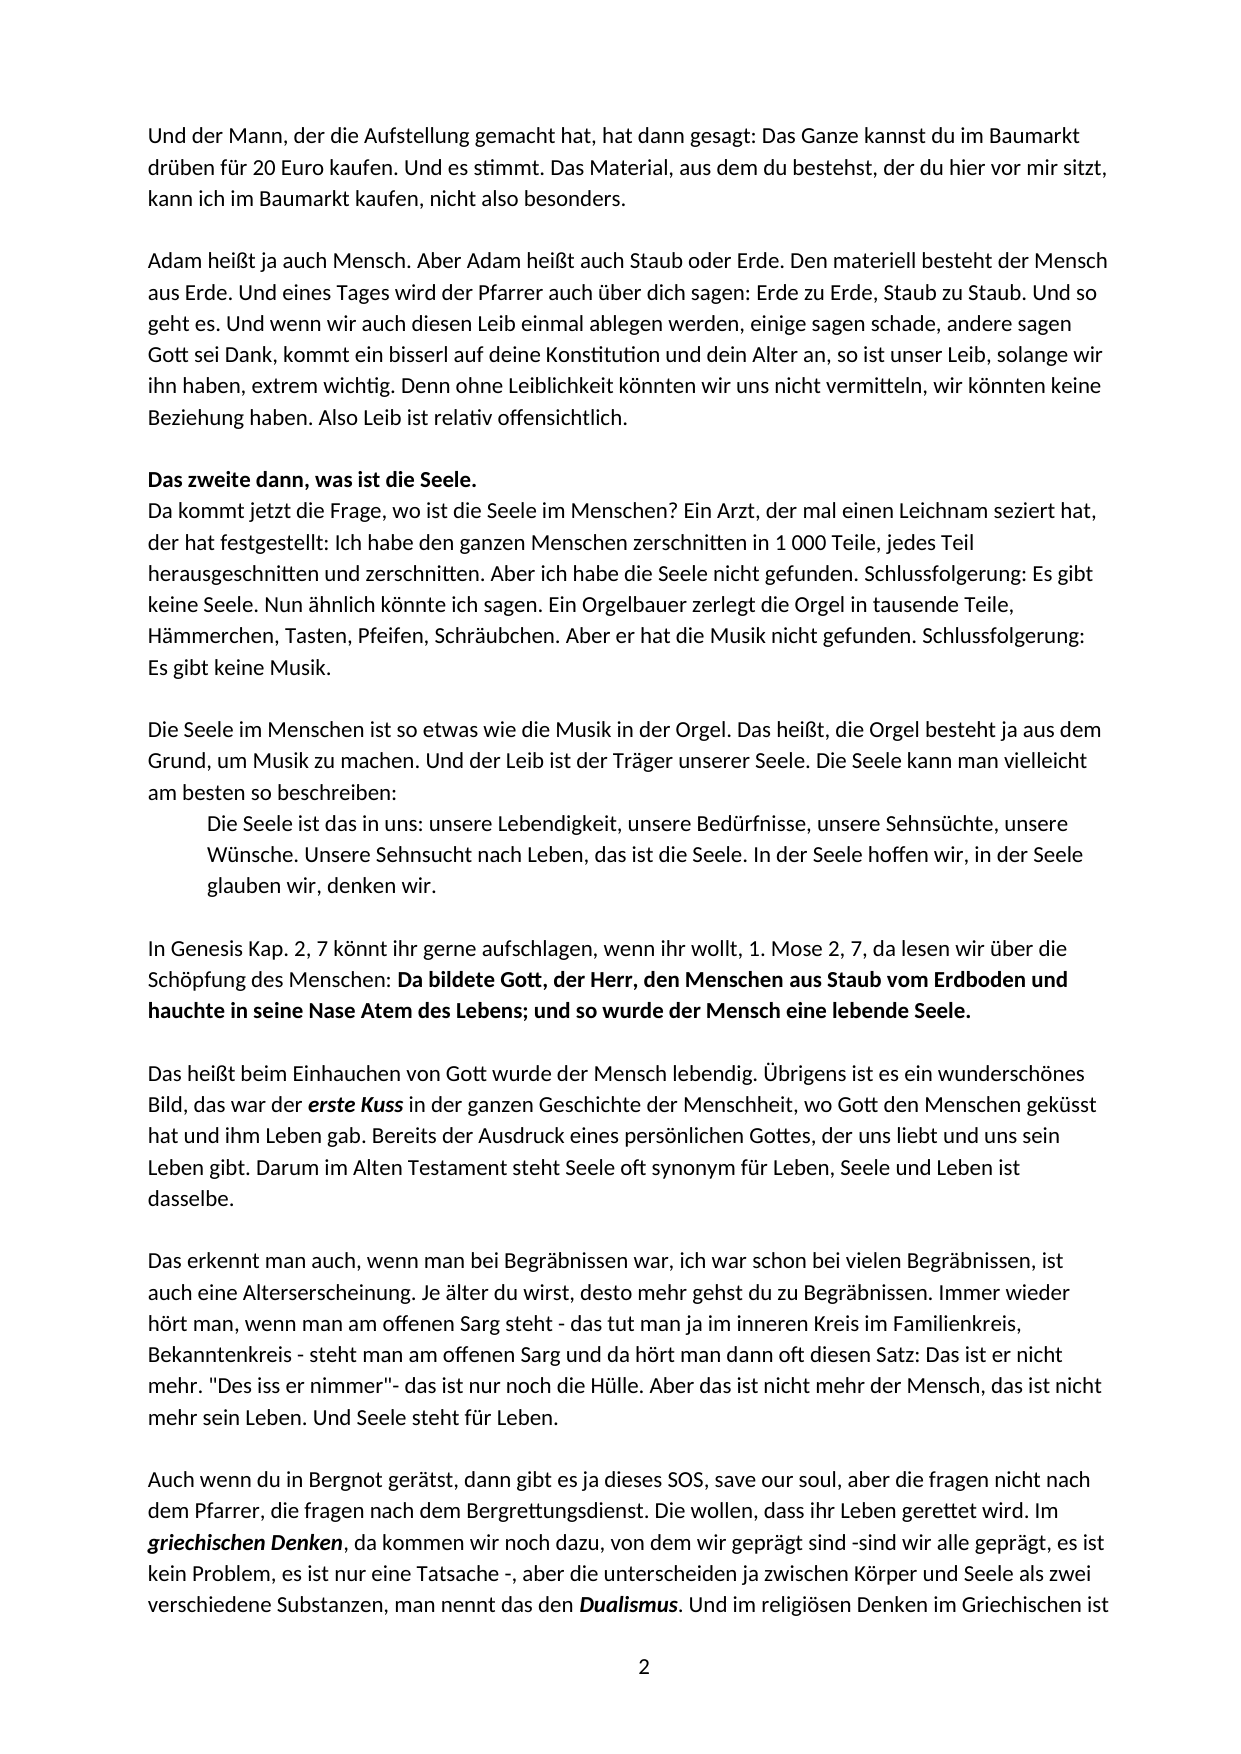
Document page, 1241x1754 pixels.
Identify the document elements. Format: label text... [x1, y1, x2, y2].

text Das heißt beim Einhauchen von Gott wurde der Mensch lebendig. Übrigens ist es ein wunderschönes Bild, das war der erste Kuss in der ganzen Geschichte der Menschheit, wo Gott den Menschen geküsst hat und ihm Leben gab. Bereits der Ausdruck eines persönlichen Gottes, der uns liebt und uns sein Leben gibt. Darum im Alten Testament steht Seele oft synonym für Leben, Seele und Leben ist dasselbe. [148, 1056, 1110, 1212]
text Die Seele ist das in uns: unsere Lebendigkeit, unsere Bedürfnisse, unsere Sehnsüchte, unsere Wünsche. Unsere Sehnsucht nach Leben, das ist die Seele. In der Seele hoffen wir, in der Seele glauben wir, denken wir. [207, 806, 1110, 899]
text Das zweite dann, was ist die Seele. [148, 462, 1110, 493]
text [148, 1462, 1110, 1618]
text In Genesis Kap. 2, 7 könnt ihr gerne aufschlagen, wenn ihr wollt, 1. Mose 2, 7, da lesen wir über die Schöpfung des Menschen: Da bildete Gott, der Herr, den Menschen aus Staub vom Erdboden und hauchte in seine Nase Atem des Lebens; und so wurde der Mensch eine lebende Seele. [148, 931, 1110, 1024]
text Und der Mann, der die Aufstellung gemacht hat, hat dann gesagt: Das Ganze kannst du im Baumarkt drüben für 20 Euro kaufen. Und es stimmt. Das Material, aus dem du bestehst, der du hier vor mir sitzt, kann ich im Baumarkt kaufen, nicht also besonders. [148, 118, 1110, 212]
text Adam heißt ja auch Mensch. Aber Adam heißt auch Staub oder Erde. Den materiell besteht der Mensch aus Erde. Und eines Tages wird der Pfarrer auch über dich sagen: Erde zu Erde, Staub zu Staub. Und so geht es. Und wenn wir auch diesen Leib einmal ablegen werden, einige sagen schade, andere sagen Gott sei Dank, kommt ein bisserl auf deine Konstitution und dein Alter an, so ist unser Leib, solange wir ihn haben, extrem wichtig. Denn ohne Leiblichkeit könnten wir uns nicht vermitteln, wir könnten keine Beziehung haben. Also Leib ist relativ offensichtlich. [148, 243, 1110, 431]
text Die Seele im Menschen ist so etwas wie die Musik in der Orgel. Das heißt, die Orgel besteht ja aus dem Grund, um Musik zu machen. Und der Leib ist der Träger unserer Seele. Die Seele kann man vielleicht am besten so beschreiben: [148, 712, 1110, 806]
text Da kommt jetzt die Frage, wo ist die Seele im Menschen? Ein Arzt, der mal einen Leichnam seziert hat, der hat festgestellt: Ich habe den ganzen Menschen zerschnitten in 1 000 Teile, jedes Teil herausgeschnitten und zerschnitten. Aber ich habe die Seele nicht gefunden. Schlussfolgerung: Es gibt keine Seele. Nun ähnlich könnte ich sagen. Ein Orgelbauer zerlegt die Orgel in tausende Teile, Hämmerchen, Tasten, Pfeifen, Schräubchen. Aber er hat die Musik nicht gefunden. Schlussfolgerung: Es gibt keine Musik. [148, 493, 1110, 681]
text Das erkennt man auch, wenn man bei Begräbnissen war, ich war schon bei vielen Begräbnissen, ist auch eine Alterserscheinung. Je älter du wirst, desto mehr gehst du zu Begräbnissen. Immer wieder hört man, wenn man am offenen Sarg steht - das tut man ja im inneren Kreis im Familienkreis, Bekanntenkreis - steht man am offenen Sarg und da hört man dann oft diesen Satz: Das ist er nicht mehr. "Des iss er nimmer"- das ist nur noch die Hülle. Aber das ist nicht mehr der Mensch, das ist nicht mehr sein Leben. Und Seele steht für Leben. [148, 1243, 1110, 1431]
